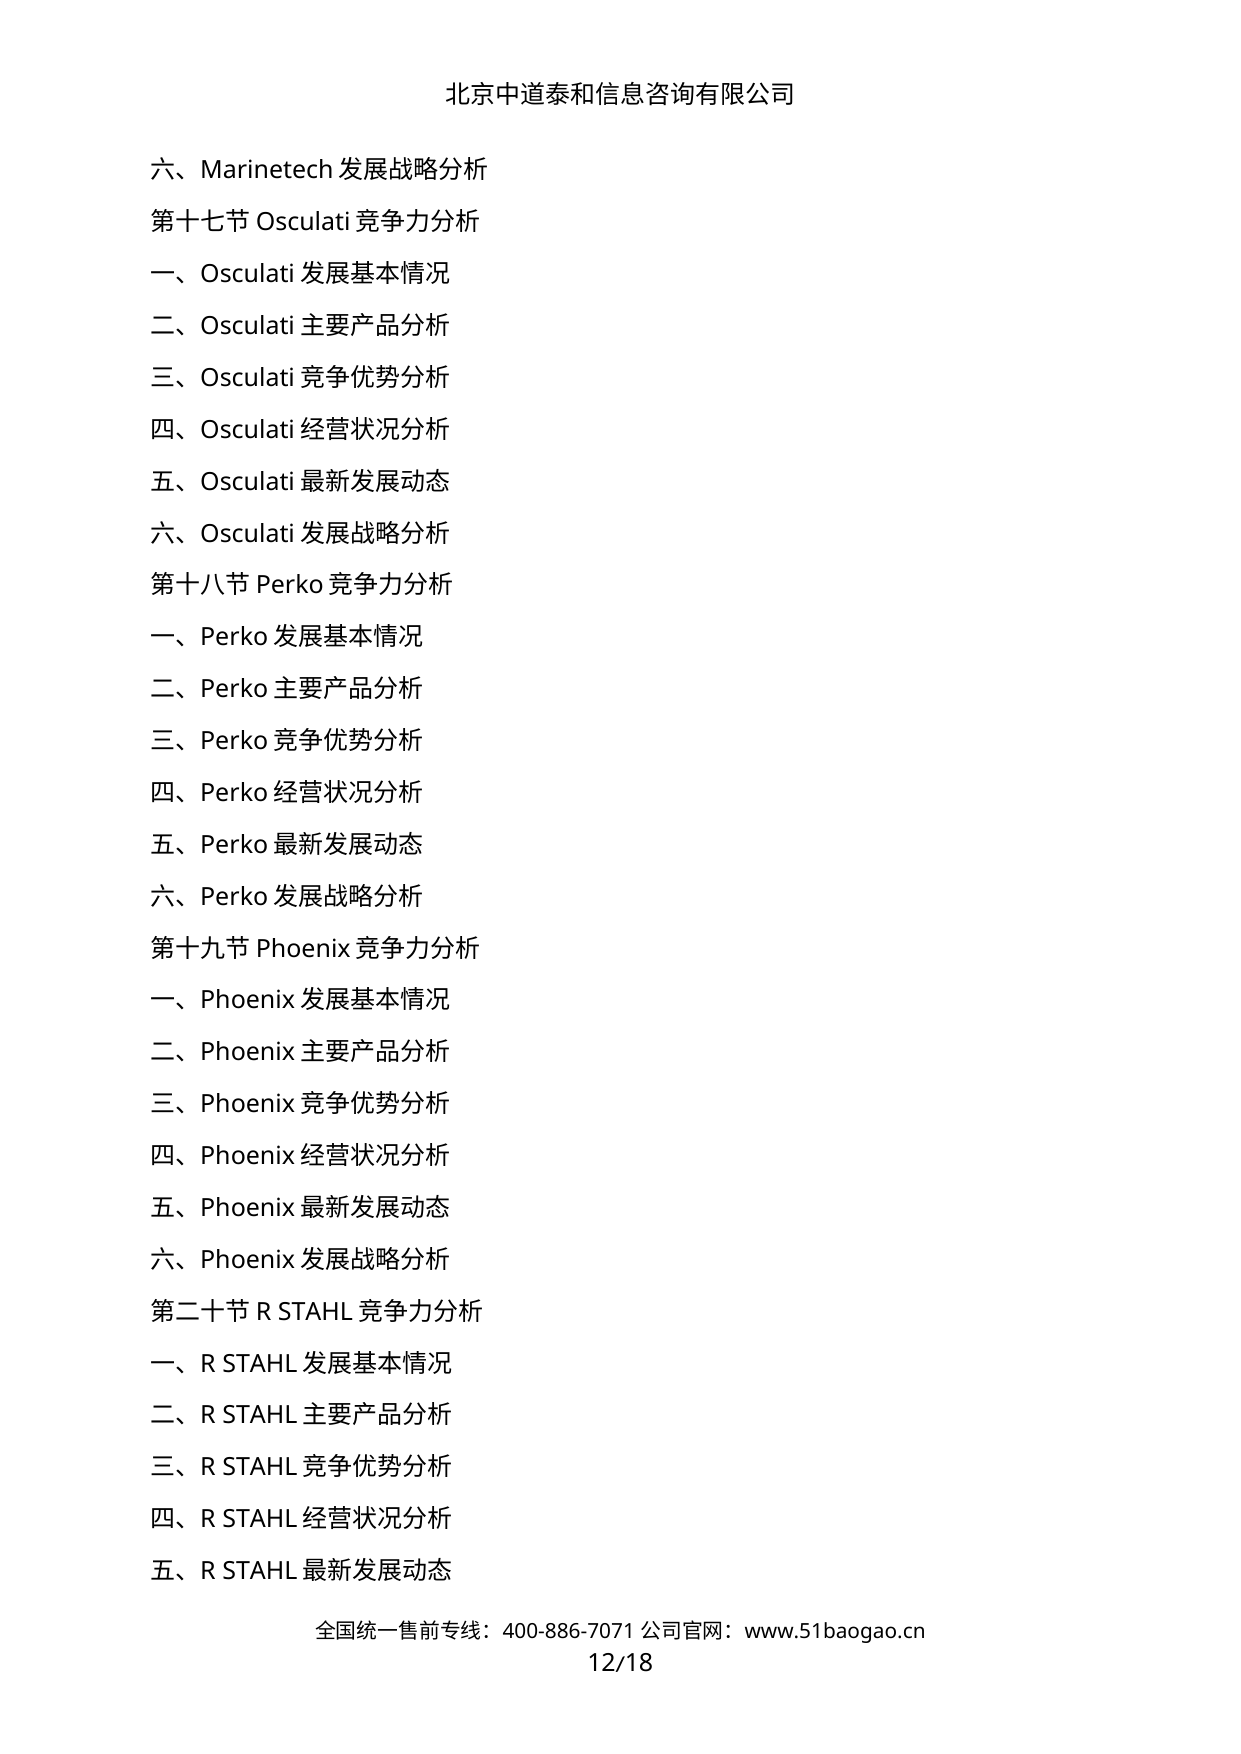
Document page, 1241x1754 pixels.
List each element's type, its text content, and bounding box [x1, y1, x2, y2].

text 二、R STAHL主要产品分析 [150, 1395, 1090, 1431]
text 四、Osculati经营状况分析 [150, 409, 1090, 446]
text 六、Marinetech发展战略分析 [150, 150, 1090, 186]
text 第二十节 R STAHL竞争力分析 [150, 1291, 1090, 1327]
text 一、Phoenix发展基本情况 [150, 980, 1090, 1016]
text 四、Perko经营状况分析 [150, 772, 1090, 809]
text 一、R STAHL发展基本情况 [150, 1343, 1090, 1379]
text 二、Osculati主要产品分析 [150, 306, 1090, 342]
text 二、Perko主要产品分析 [150, 669, 1090, 705]
text 二、Phoenix主要产品分析 [150, 1032, 1090, 1068]
text 五、Phoenix最新发展动态 [150, 1187, 1090, 1224]
text 四、R STAHL经营状况分析 [150, 1499, 1090, 1535]
text 三、R STAHL竞争优势分析 [150, 1447, 1090, 1483]
text 六、Perko发展战略分析 [150, 876, 1090, 912]
text 三、Osculati竞争优势分析 [150, 357, 1090, 394]
text 第十八节 Perko竞争力分析 [150, 565, 1090, 601]
text 三、Perko竞争优势分析 [150, 721, 1090, 757]
text 第十七节 Osculati竞争力分析 [150, 202, 1090, 238]
text 五、R STAHL最新发展动态 [150, 1551, 1090, 1587]
text 四、Phoenix经营状况分析 [150, 1136, 1090, 1172]
text 五、Osculati最新发展动态 [150, 461, 1090, 497]
text 三、Phoenix竞争优势分析 [150, 1084, 1090, 1120]
text 六、Phoenix发展战略分析 [150, 1239, 1090, 1276]
text 六、Osculati发展战略分析 [150, 513, 1090, 549]
text 第十九节 Phoenix竞争力分析 [150, 928, 1090, 964]
text 一、Perko发展基本情况 [150, 617, 1090, 653]
text 五、Perko最新发展动态 [150, 824, 1090, 861]
text 一、Osculati发展基本情况 [150, 254, 1090, 290]
